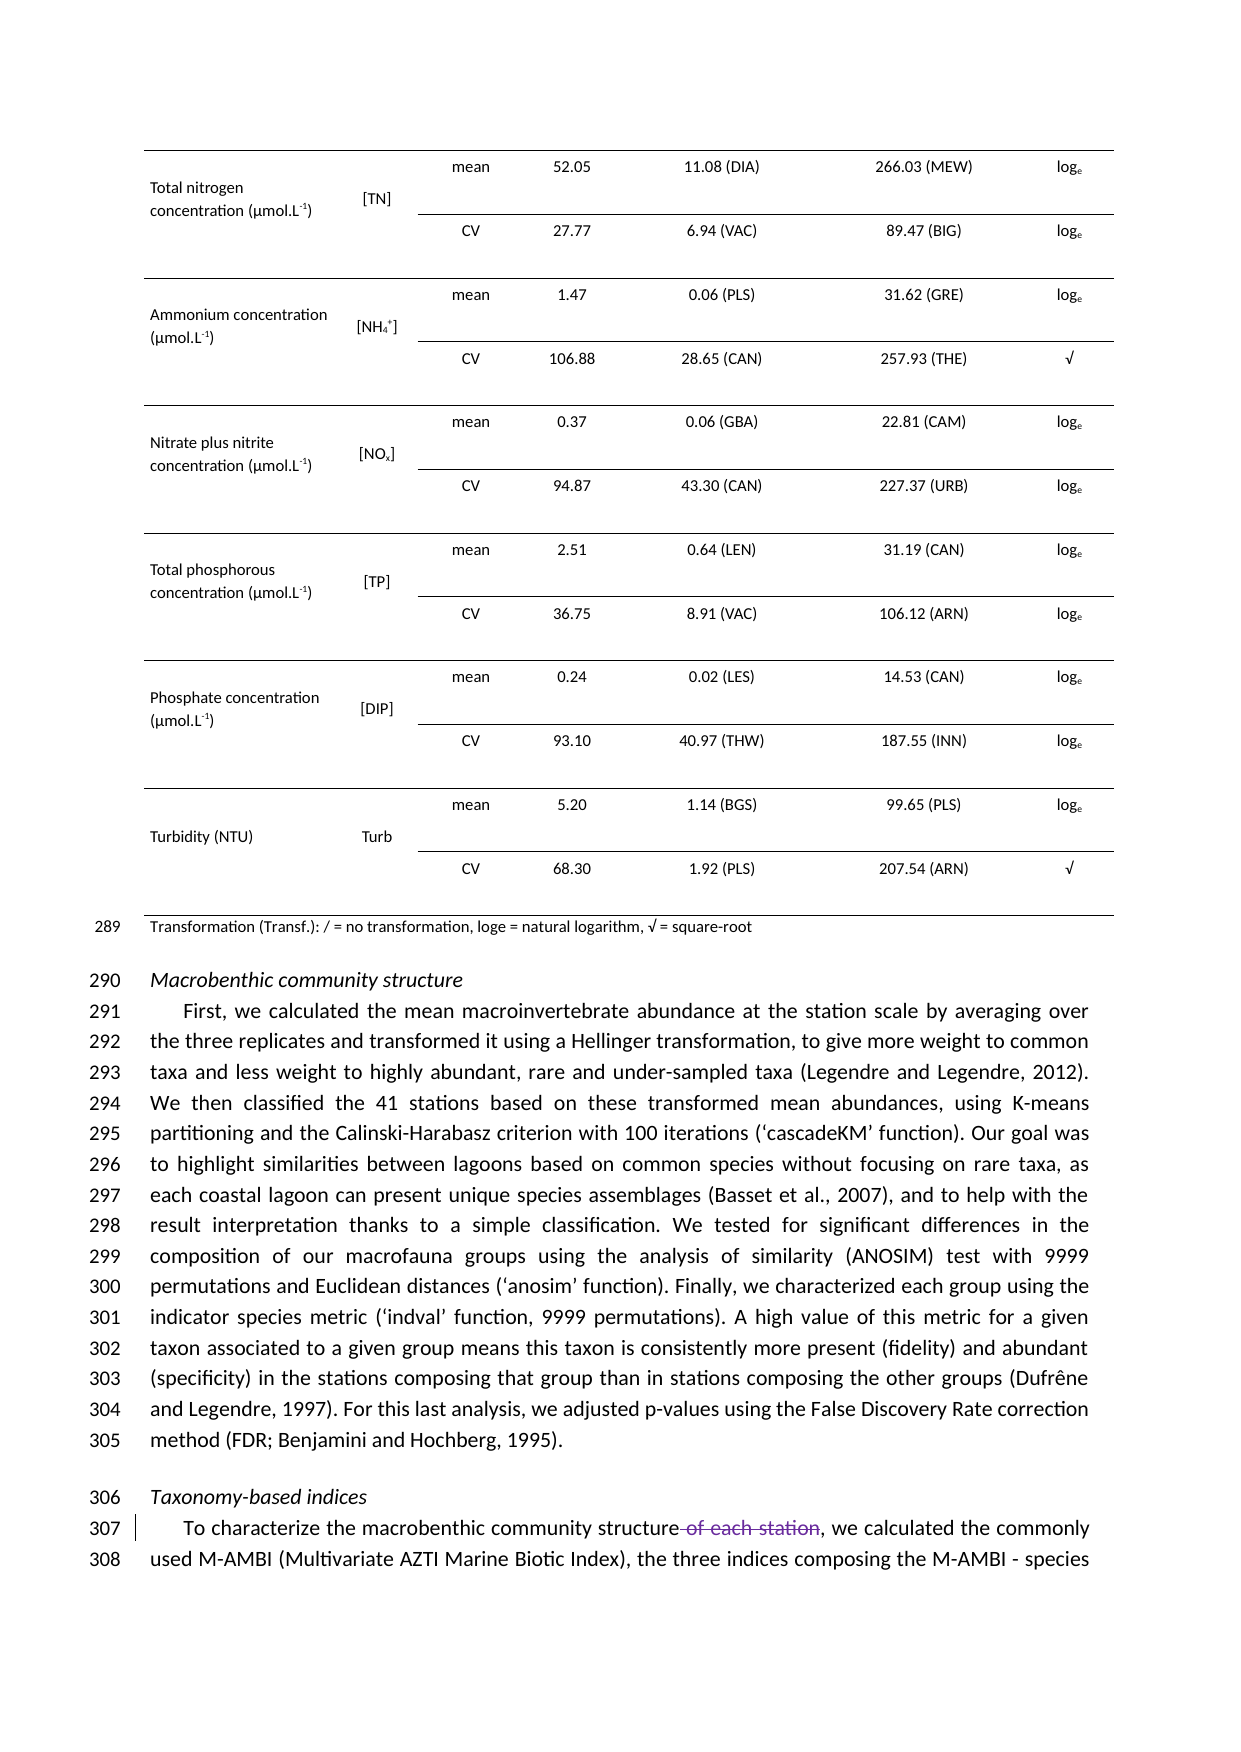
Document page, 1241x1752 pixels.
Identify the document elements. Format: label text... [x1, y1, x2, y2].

table_cell 0.06 (GBA) [620, 406, 824, 469]
table_cell Turbidity (NTU) [144, 789, 336, 915]
text First, we calculated the mean macroinvertebrate abundance at the station scale by averaging over the three replicates and transformed it using a Hellinger transformation, to give more weight to common taxa and less weight to highly abundant, rare and under-sampled taxa (Legendre and Legendre, 2012). We then classified the 41 stations based on these transformed mean abundances, using K-means partitioning and the Calinski-Harabasz criterion with 100 iterations (‘cascadeKM’ function). Our goal was to highlight similarities between lagoons based on common species without focusing on rare taxa, as each coastal lagoon can present unique species assemblages (Basset et al., 2007), and to help with the result interpretation thanks to a simple classification. We tested for significant differences in the composition of our macrofauna groups using the analysis of similarity (ANOSIM) test with 9999 permutations and Euclidean distances (‘anosim’ function). Finally, we characterized each group using the indicator species metric (‘indval’ function, 9999 permutations). A high value of this metric for a given taxon associated to a given group means this taxon is consistently more present (fidelity) and abundant (specificity) in the stations composing that group than in stations composing the other groups (Dufrêne and Legendre, 1997). For this last analysis, we adjusted p-values using the False Discovery Rate correction method (FDR; Benjamini and Hochberg, 1995). [150, 997, 1090, 1452]
table_cell loge [1024, 470, 1114, 532]
table_cell 0.02 (LES) [620, 661, 824, 724]
table_cell 28.65 (CAN) [620, 342, 824, 405]
table_cell 1.47 [524, 279, 620, 341]
table_cell Turb [336, 789, 418, 915]
table_cell 94.87 [524, 470, 620, 532]
table_cell 227.37 (URB) [824, 470, 1024, 532]
table_cell loge [1024, 534, 1114, 596]
table_cell loge [1024, 661, 1114, 724]
table_cell 93.10 [524, 725, 620, 787]
table_cell 27.77 [524, 215, 620, 277]
table_cell CV [418, 725, 524, 787]
table_cell CV [418, 852, 524, 915]
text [150, 1514, 1090, 1571]
table_cell 99.65 (PLS) [824, 789, 1024, 851]
table_cell loge [1024, 597, 1114, 660]
table_cell loge [1024, 789, 1114, 851]
table_cell 31.62 (GRE) [824, 279, 1024, 341]
table_cell loge [1024, 406, 1114, 469]
table_cell 31.19 (CAN) [824, 534, 1024, 596]
table_cell mean [418, 406, 524, 469]
table_cell 1.14 (BGS) [620, 789, 824, 851]
table_cell [NH4+] [336, 279, 418, 405]
table_cell loge [1024, 279, 1114, 341]
table_cell [NOx] [336, 406, 418, 532]
table_cell 106.88 [524, 342, 620, 405]
table_cell Ammonium concentration (µmol.L-1) [144, 279, 336, 405]
table_cell 6.94 (VAC) [620, 215, 824, 277]
table_cell 266.03 (MEW) [824, 151, 1024, 214]
table_cell 0.64 (LEN) [620, 534, 824, 596]
text Macrobenthic community structure [150, 966, 1090, 993]
table_cell 5.20 [524, 789, 620, 851]
table_cell [TP] [336, 534, 418, 660]
table_cell [TN] [336, 151, 418, 277]
table_cell √ [1024, 852, 1114, 915]
table_cell 40.97 (THW) [620, 725, 824, 787]
table_cell CV [418, 597, 524, 660]
table_cell mean [418, 789, 524, 851]
table_cell loge [1024, 215, 1114, 277]
table_cell CV [418, 342, 524, 405]
table_cell 0.37 [524, 406, 620, 469]
table_cell mean [418, 279, 524, 341]
table_cell CV [418, 470, 524, 532]
table_cell 106.12 (ARN) [824, 597, 1024, 660]
table_cell 22.81 (CAM) [824, 406, 1024, 469]
table_cell 257.93 (THE) [824, 342, 1024, 405]
table_cell 2.51 [524, 534, 620, 596]
table_cell loge [1024, 151, 1114, 214]
table_cell 8.91 (VAC) [620, 597, 824, 660]
table_cell √ [1024, 342, 1114, 405]
text Transformation (Transf.): / = no transformation, loge = natural logarithm, √ = square-root [150, 916, 1090, 936]
table_cell 0.24 [524, 661, 620, 724]
table_cell 0.06 (PLS) [620, 279, 824, 341]
table_cell 187.55 (INN) [824, 725, 1024, 787]
table_cell loge [1024, 725, 1114, 787]
table_cell Total nitrogen concentration (µmol.L-1) [144, 151, 336, 277]
table_cell 43.30 (CAN) [620, 470, 824, 532]
table_cell mean [418, 151, 524, 214]
table_cell 11.08 (DIA) [620, 151, 824, 214]
table_cell 89.47 (BIG) [824, 215, 1024, 277]
table_cell Total phosphorous concentration (µmol.L-1) [144, 534, 336, 660]
text Taxonomy-based indices [150, 1483, 1090, 1510]
table_cell 36.75 [524, 597, 620, 660]
table_cell Nitrate plus nitrite concentration (µmol.L-1) [144, 406, 336, 532]
table_cell mean [418, 661, 524, 724]
table_cell 207.54 (ARN) [824, 852, 1024, 915]
table_cell mean [418, 534, 524, 596]
table_cell 68.30 [524, 852, 620, 915]
table_cell [DIP] [336, 661, 418, 787]
table_cell 14.53 (CAN) [824, 661, 1024, 724]
table_cell Phosphate concentration (µmol.L-1) [144, 661, 336, 787]
table_cell 52.05 [524, 151, 620, 214]
table_cell 1.92 (PLS) [620, 852, 824, 915]
table_cell CV [418, 215, 524, 277]
